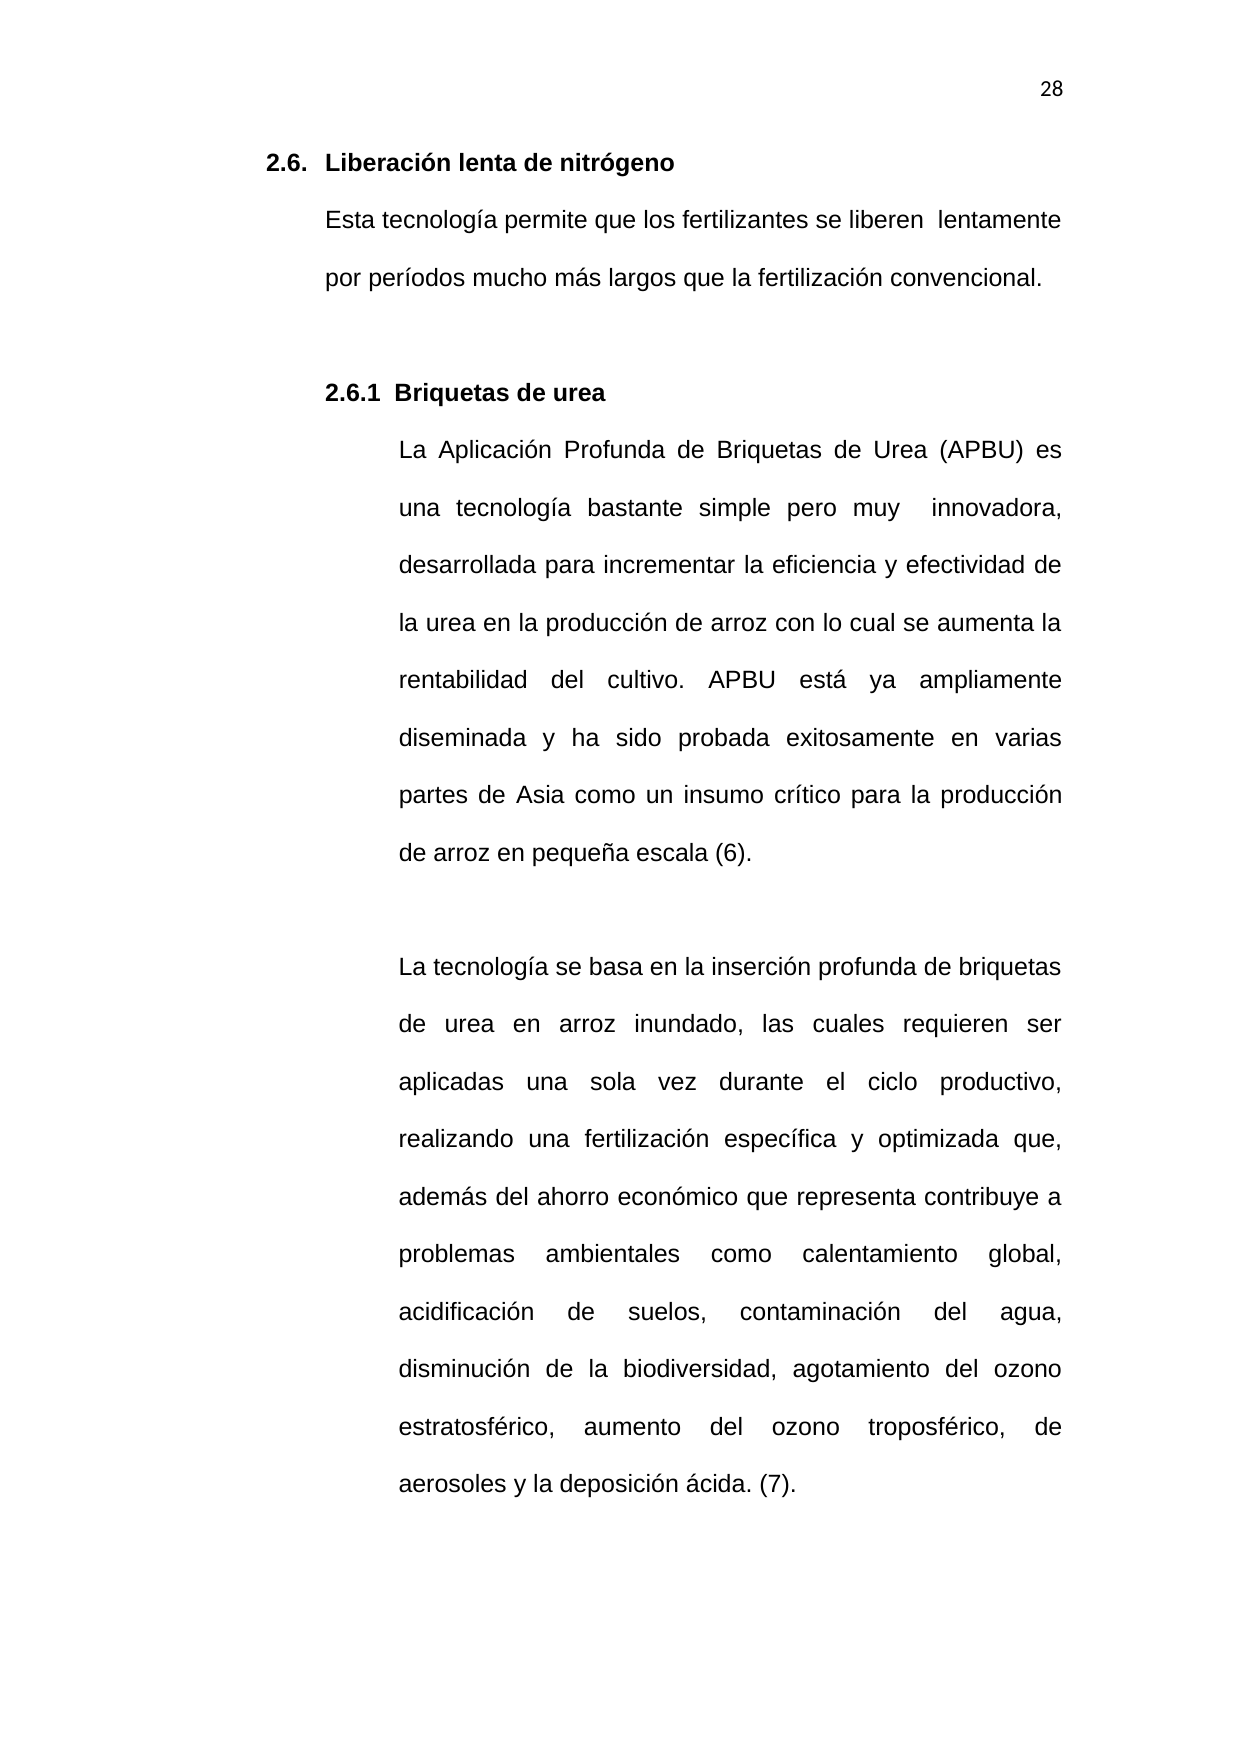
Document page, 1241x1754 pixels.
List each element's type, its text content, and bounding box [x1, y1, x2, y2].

list Esta tecnología permite que los fertilizantes se liberen lentamente por períodos mucho más largos que la fertilización convencional. [325, 205, 1063, 291]
list Liberación lenta de nitrógeno [266, 148, 1063, 176]
text La tecnología se basa en la inserción profunda de briquetas de urea en arroz inundado, las cuales requieren ser aplicadas una sola vez durante el ciclo productivo, realizando una fertilización específica y optimizada que, además del ahorro económico que representa contribuye a problemas ambientales como calentamiento global, acidificación de suelos, contaminación del agua, disminución de la biodiversidad, agotamiento del ozono estratosférico, aumento del ozono troposférico, de aerosoles y la deposición ácida. (7). [398, 952, 1063, 1498]
list La Aplicación Profunda de Briquetas de Urea (APBU) es una tecnología bastante simple pero muy innovadora, desarrollada para incrementar la eficiencia y efectividad de la urea en la producción de arroz con lo cual se aumenta la rentabilidad del cultivo. APBU está ya ampliamente diseminada y ha sido probada exitosamente en varias partes de Asia como un insumo crítico para la producción de arroz en pequeña escala (6). [398, 435, 1063, 866]
list 2.6.1 Briquetas de urea [325, 378, 1063, 406]
